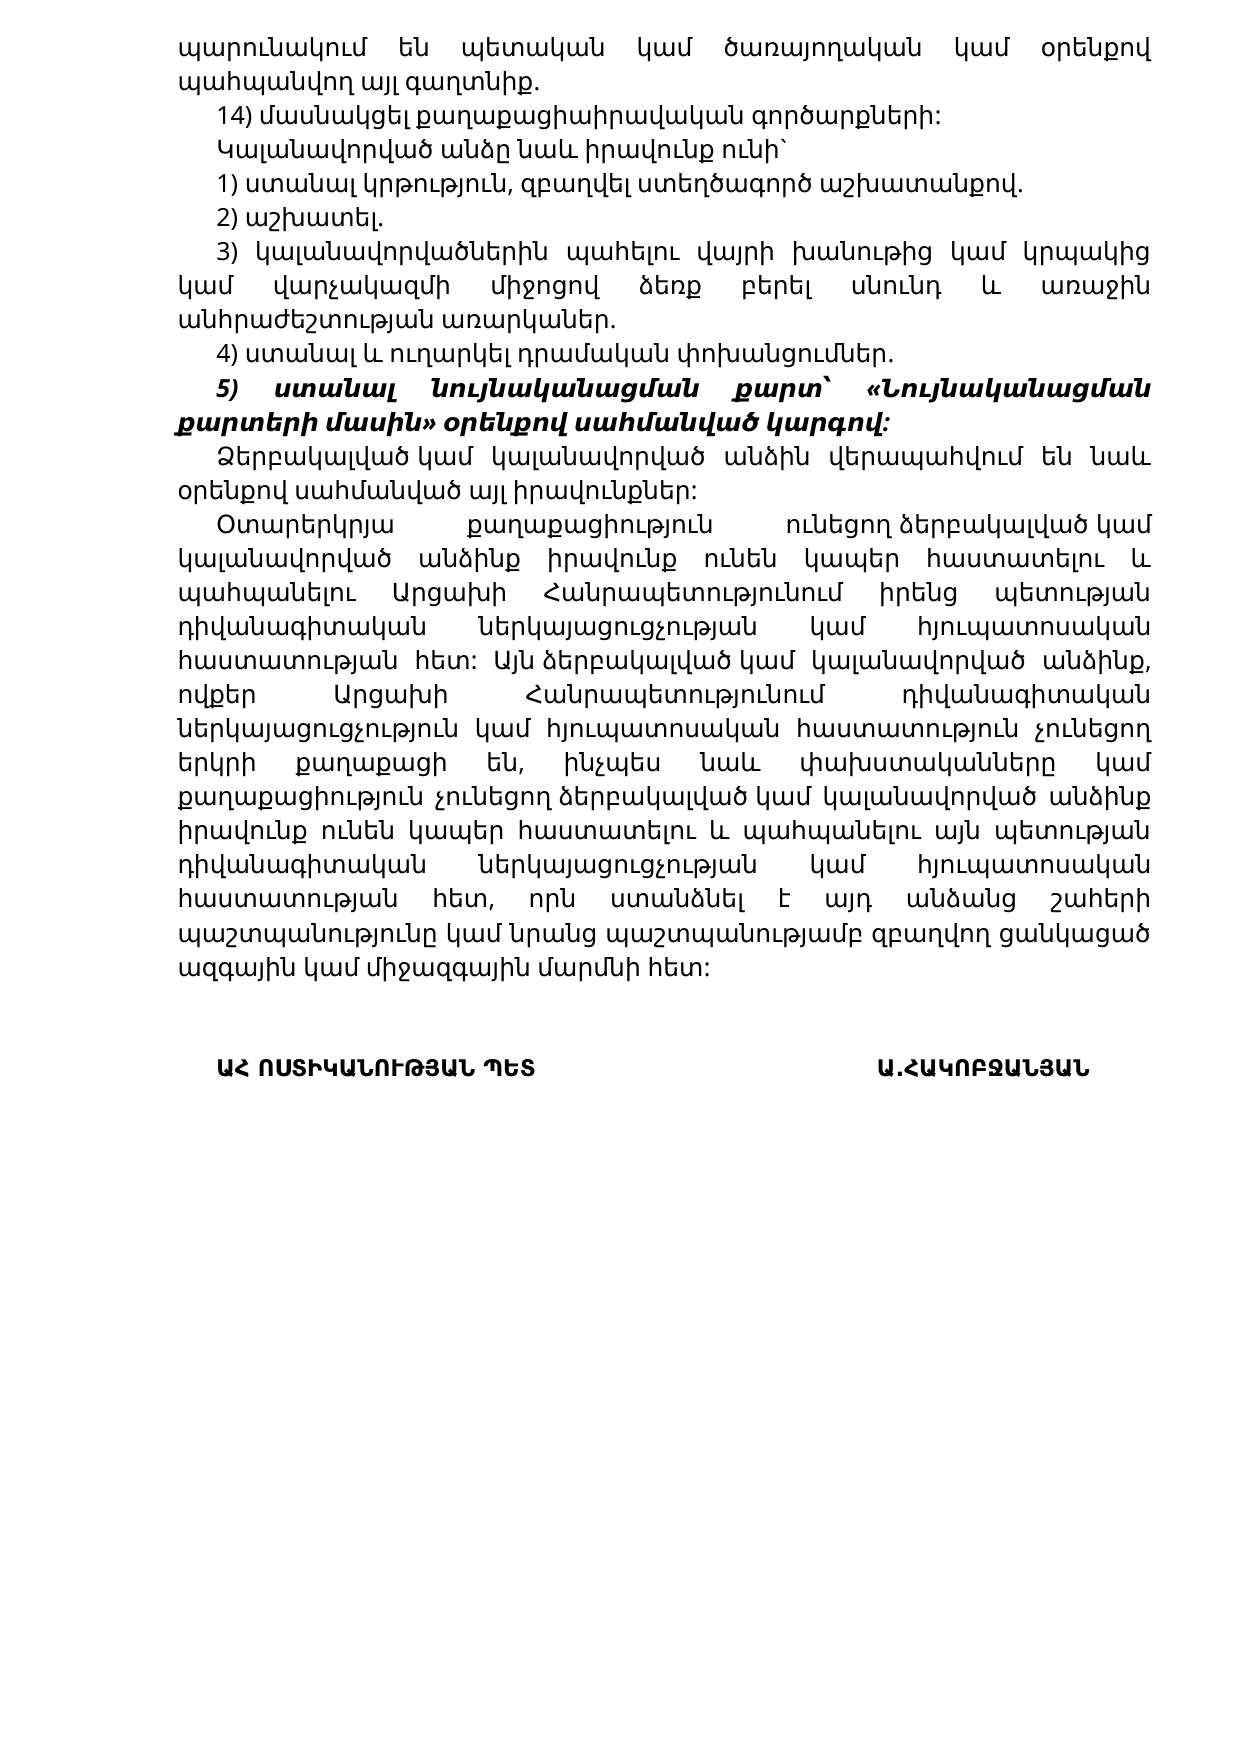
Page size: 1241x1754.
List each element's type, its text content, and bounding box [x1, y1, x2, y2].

text 3) կալանավորվածներին պահելու վայրի խանութից կամ կրպակից կամ վարչակազմի միջոցով ձեռք բերել սնունդ և առաջին անհրաժեշտության առարկաներ. [177, 234, 1152, 336]
text ԱՀ ՈՍՏԻԿԱՆՈՒԹՅԱՆ ՊԵՏ Ա.ՀԱԿՈԲՋԱՆՅԱՆ [177, 1051, 1152, 1083]
text 14) մասնակցել քաղաքացիաիրավական գործարքների: [177, 98, 1152, 132]
text 4) ստանալ և ուղարկել դրամական փոխանցումներ. [177, 336, 1152, 370]
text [177, 29, 1152, 98]
text Կալանավորված անձը նաև իրավունք ունի` [177, 132, 1152, 166]
text Ձերբակալված կամ կալանավորված անձին վերապահվում են նաև օրենքով սահմանված այլ իրավունքներ: [177, 438, 1152, 506]
text 2) աշխատել. [177, 200, 1152, 234]
text 5) ստանալ նույնականացման քարտ՝ «Նույնականացման քարտերի մասին» օրենքով սահմանված կարգով: [177, 370, 1152, 438]
text Օտարերկրյա քաղաքացիություն ունեցող ձերբակալված կամ կալանավորված անձինք իրավունք ունեն կապեր հաստատելու և պահպանելու Արցախի Հանրապետությունում իրենց պետության դիվանագիտական ներկայացուցչության կամ հյուպատոսական հաստատության հետ: Այն ձերբակալված կամ կալանավորված անձինք, ովքեր Արցախի Հանրապետությունում դիվանագիտական ներկայացուցչություն կամ հյուպատոսական հաստատություն չունեցող երկրի քաղաքացի են, ինչպես նաև փախստականները կամ քաղաքացիություն չունեցող ձերբակալված կամ կալանավորված անձինք իրավունք ունեն կապեր հաստատելու և պահպանելու այն պետության դիվանագիտական ներկայացուցչության կամ հյուպատոսական հաստատության հետ, որն ստանձնել է այդ անձանց շահերի պաշտպանությունը կամ նրանց պաշտպանությամբ զբաղվող ցանկացած ազգային կամ միջազգային մարմնի հետ: [177, 506, 1152, 983]
text 1) ստանալ կրթություն, զբաղվել ստեղծագործ աշխատանքով. [177, 166, 1152, 200]
